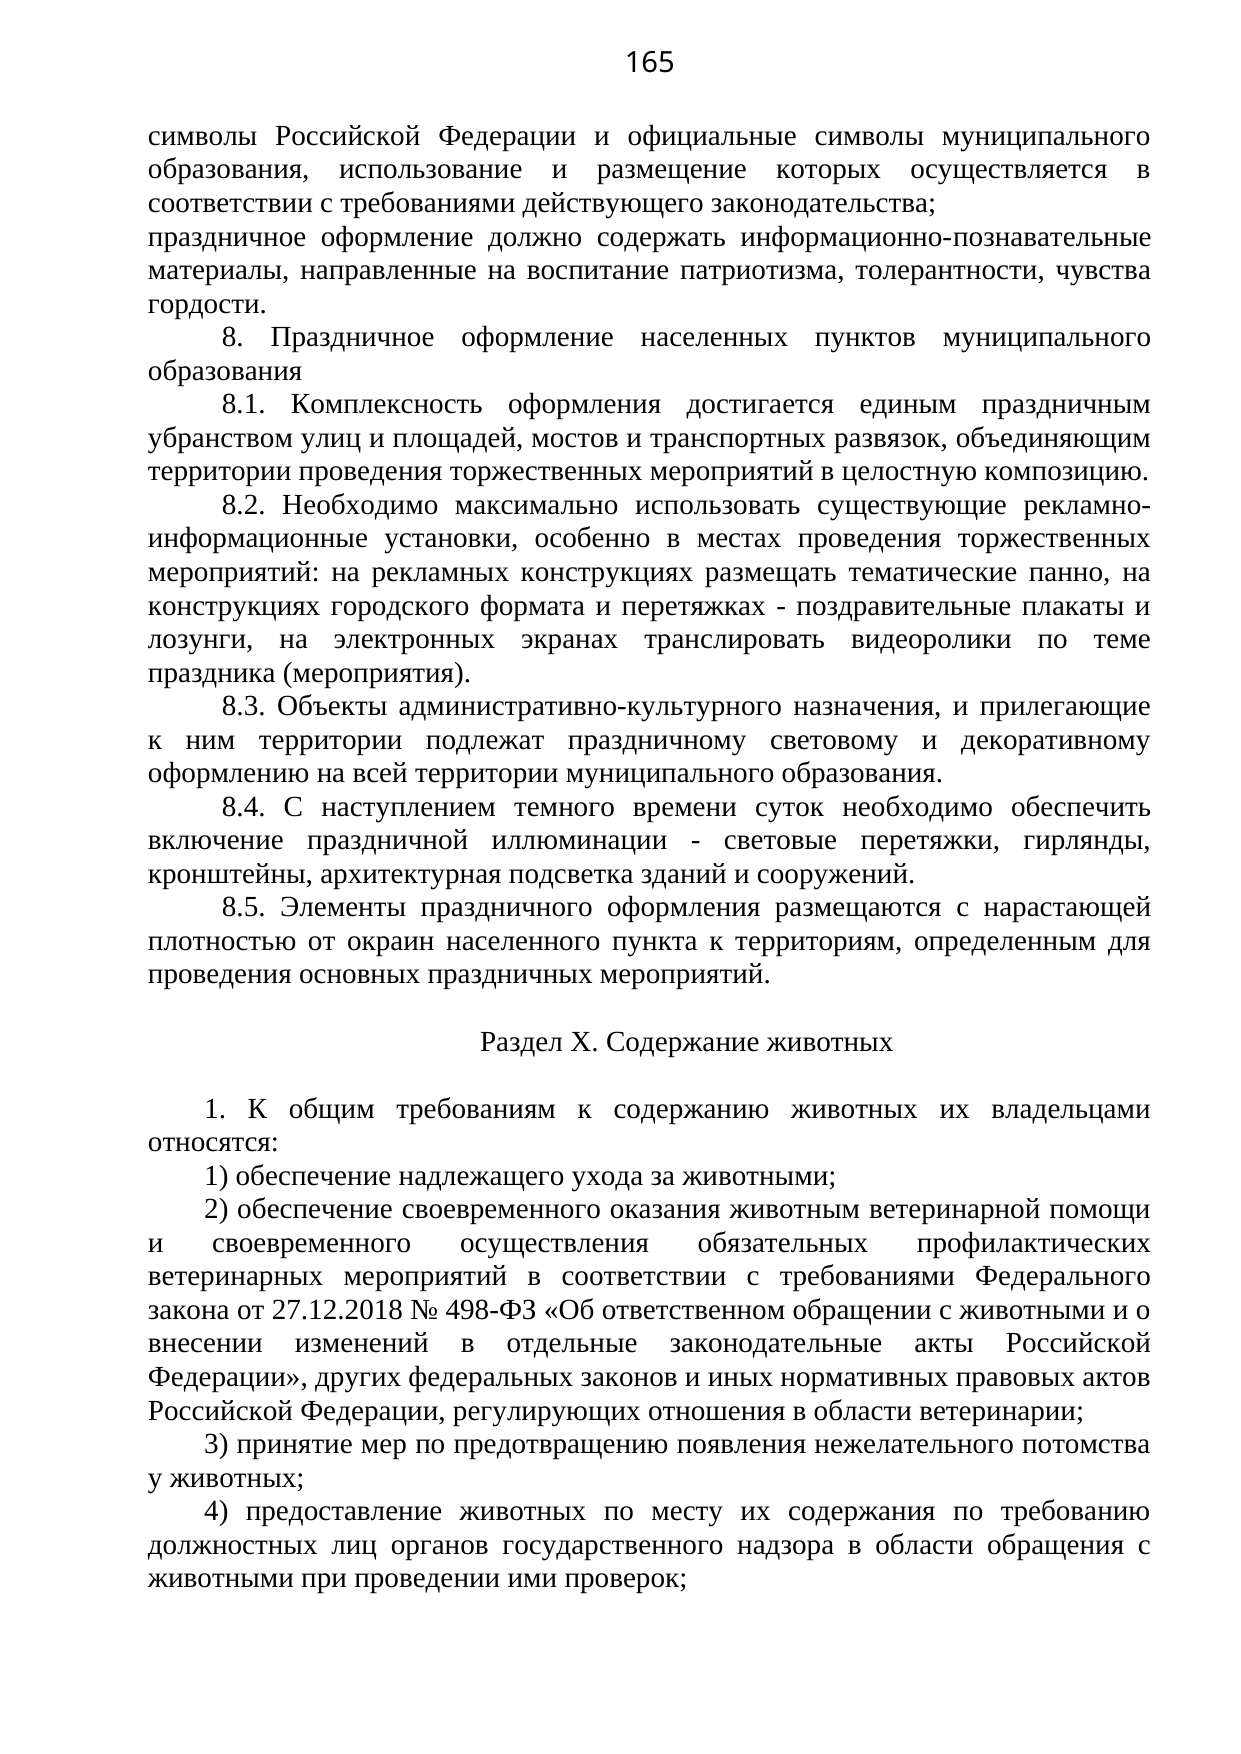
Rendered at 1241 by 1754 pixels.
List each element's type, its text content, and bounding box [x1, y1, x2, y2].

text праздничное оформление должно содержать информационно-познавательные материалы, направленные на воспитание патриотизма, толерантности, чувства гордости. [148, 219, 1152, 319]
text 1. К общим требованиям к содержанию животных их владельцами относятся: [148, 1091, 1152, 1158]
text 8.5. Элементы праздничного оформления размещаются с нарастающей плотностью от окраин населенного пункта к территориям, определенным для проведения основных праздничных мероприятий. [148, 889, 1152, 990]
text 2) обеспечение своевременного оказания животным ветеринарной помощи и своевременного осуществления обязательных профилактических ветеринарных мероприятий в соответствии с требованиями Федерального закона от 27.12.2018 № 498-ФЗ «Об ответственном обращении с животными и о внесении изменений в отдельные законодательные акты Российской Федерации», других федеральных законов и иных нормативных правовых актов Российской Федерации, регулирующих отношения в области ветеринарии; [148, 1191, 1152, 1426]
text 8.1. Комплексность оформления достигается единым праздничным убранством улиц и площадей, мостов и транспортных развязок, объединяющим территории проведения торжественных мероприятий в целостную композицию. [148, 386, 1152, 487]
text 3) принятие мер по предотвращению появления нежелательного потомства у животных; [148, 1426, 1152, 1493]
text 4) предоставление животных по месту их содержания по требованию должностных лиц органов государственного надзора в области обращения с животными при проведении ими проверок; [148, 1493, 1152, 1594]
text 1) обеспечение надлежащего ухода за животными; [148, 1158, 1152, 1191]
text 8. Праздничное оформление населенных пунктов муниципального образования [148, 319, 1152, 386]
text 8.2. Необходимо максимально использовать существующие рекламно-информационные установки, особенно в местах проведения торжественных мероприятий: на рекламных конструкциях размещать тематические панно, на конструкциях городского формата и перетяжках - поздравительные плакаты и лозунги, на электронных экранах транслировать видеоролики по теме праздника (мероприятия). [148, 487, 1152, 688]
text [148, 118, 1152, 219]
text 8.4. С наступлением темного времени суток необходимо обеспечить включение праздничной иллюминации - световые перетяжки, гирлянды, кронштейны, архитектурная подсветка зданий и сооружений. [148, 789, 1152, 889]
text 8.3. Объекты административно-культурного назначения, и прилегающие к ним территории подлежат праздничному световому и декоративному оформлению на всей территории муниципального образования. [148, 688, 1152, 789]
text Раздел X. Содержание животных [222, 1024, 1152, 1057]
